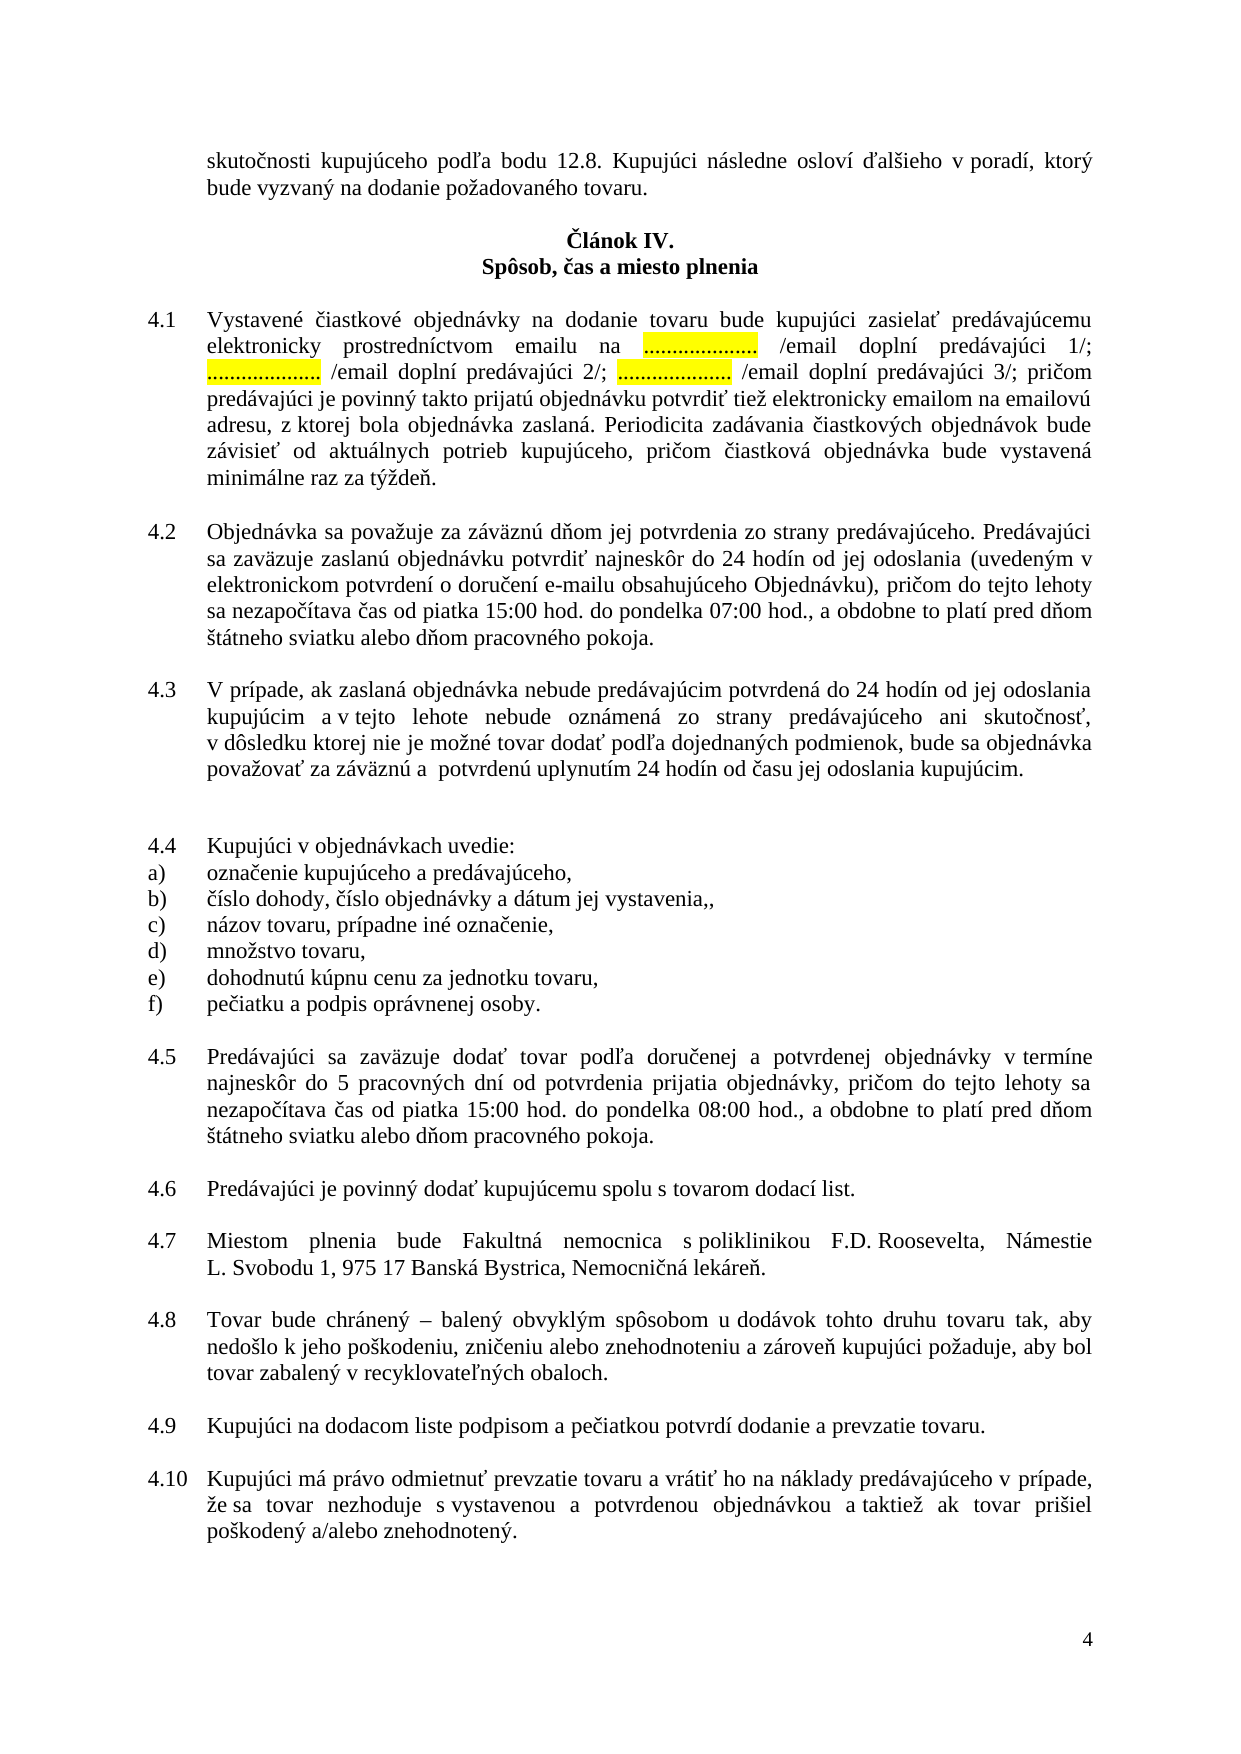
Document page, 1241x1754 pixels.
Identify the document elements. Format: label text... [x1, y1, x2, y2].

list množstvo tovaru, [148, 938, 1093, 964]
list V prípade, ak zaslaná objednávka nebude predávajúcim potvrdená do 24 hodín od jej odoslania kupujúcim a v tejto lehote nebude oznámená zo strany predávajúceho ani skutočnosť, v dôsledku ktorej nie je možné tovar dodať podľa dojednaných podmienok, bude sa objednávka považovať za záväznú a potvrdenú uplynutím 24 hodín od času jej odoslania kupujúcim. [148, 676, 1093, 782]
list Predávajúci je povinný dodať kupujúcemu spolu s tovarom dodací list. [148, 1175, 1093, 1201]
list Kupujúci má právo odmietnuť prevzatie tovaru a vrátiť ho na náklady predávajúceho v prípade, že sa tovar nezhoduje s vystavenou a potvrdenou objednávkou a taktiež ak tovar prišiel poškodený a/alebo znehodnotený. [148, 1465, 1093, 1544]
list názov tovaru, prípadne iné označenie, [148, 911, 1093, 938]
list Vystavené čiastkové objednávky na dodanie tovaru bude kupujúci zasielať predávajúcemu elektronicky prostredníctvom emailu na .................... /email doplní predávajúci 1/; .................... /email doplní predávajúci 2/; .................... /email doplní predávajúci 3/; pričom predávajúci je povinný takto prijatú objednávku potvrdiť tiež elektronicky emailom na emailovú adresu, z ktorej bola objednávka zaslaná. Periodicita zadávania čiastkových objednávok bude závisieť od aktuálnych potrieb kupujúceho, pričom čiastková objednávka bude vystavená minimálne raz za týždeň. [148, 306, 1093, 490]
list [148, 148, 1093, 200]
text Spôsob, čas a miesto plnenia [148, 253, 1093, 279]
list označenie kupujúceho a predávajúceho, [148, 858, 1093, 885]
list číslo dohody, číslo objednávky a dátum jej vystavenia,, [148, 885, 1093, 911]
list dohodnutú kúpnu cenu za jednotku tovaru, [148, 964, 1093, 990]
list pečiatku a podpis oprávnenej osoby. [148, 990, 1093, 1017]
list Miestom plnenia bude Fakultná nemocnica s poliklinikou F.D. Roosevelta, Námestie L. Svobodu 1, 975 17 Banská Bystrica, Nemocničná lekáreň. [148, 1227, 1093, 1280]
list Kupujúci v objednávkach uvedie: [148, 832, 1093, 858]
list Kupujúci na dodacom liste podpisom a pečiatkou potvrdí dodanie a prevzatie tovaru. [148, 1412, 1093, 1438]
list Predávajúci sa zaväzuje dodať tovar podľa doručenej a potvrdenej objednávky v termíne najneskôr do 5 pracovných dní od potvrdenia prijatia objednávky, pričom do tejto lehoty sa nezapočítava čas od piatka 15:00 hod. do pondelka 08:00 hod., a obdobne to platí pred dňom štátneho sviatku alebo dňom pracovného pokoja. [148, 1043, 1093, 1148]
list Tovar bude chránený – balený obvyklým spôsobom u dodávok tohto druhu tovaru tak, aby nedošlo k jeho poškodeniu, zničeniu alebo znehodnoteniu a zároveň kupujúci požaduje, aby bol tovar zabalený v recyklovateľných obaloch. [148, 1307, 1093, 1386]
text Článok IV. [148, 227, 1093, 253]
list Objednávka sa považuje za záväznú dňom jej potvrdenia zo strany predávajúceho. Predávajúci sa zaväzuje zaslanú objednávku potvrdiť najneskôr do 24 hodín od jej odoslania (uvedeným v elektronickom potvrdení o doručení e-mailu obsahujúceho Objednávku), pričom do tejto lehoty sa nezapočítava čas od piatka 15:00 hod. do pondelka 07:00 hod., a obdobne to platí pred dňom štátneho sviatku alebo dňom pracovného pokoja. [148, 518, 1093, 650]
